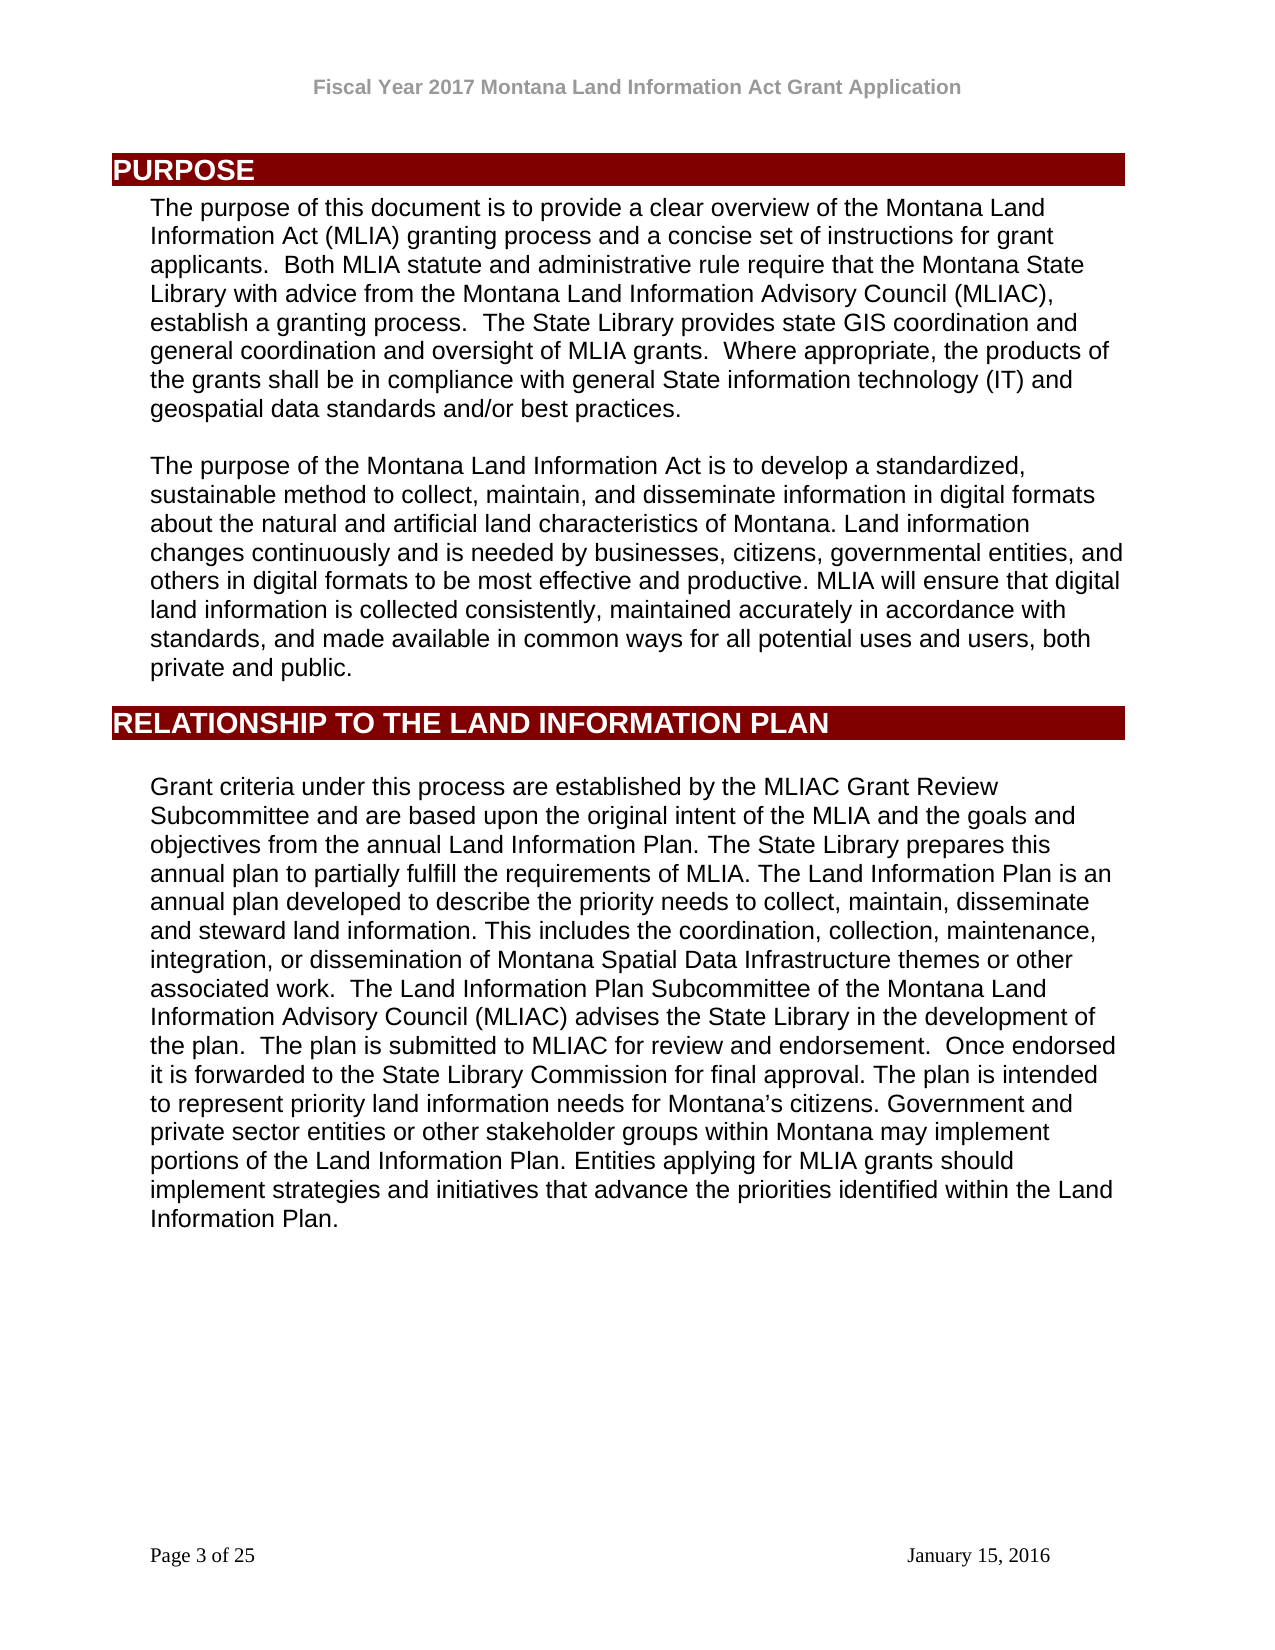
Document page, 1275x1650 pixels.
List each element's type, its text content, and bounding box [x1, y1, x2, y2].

text The purpose of this document is to provide a clear overview of the Montana Land Information Act (MLIA) granting process and a concise set of instructions for grant applicants. Both MLIA statute and administrative rule require that the Montana State Library with advice from the Montana Land Information Advisory Council (MLIAC), establish a granting process. The State Library provides state coordination and general coordination and oversight of MLIA grants. Where appropriate, the products of the grants shall be in compliance with general State information technology (IT) and geospatial data standards and/or best practices. [150, 192, 1125, 422]
subtitle Relationship to the Land information plan [112, 706, 1125, 740]
text The purpose of the Montana Land Information Act is to develop a standardized, sustainable method to collect, maintain, and disseminate information in digital formats about the natural and artificial land characteristics of . Land information changes continuously and is needed by businesses, citizens, governmental entities, and others in digital formats to be most effective and productive. MLIA will ensure that digital land information is collected consistently, maintained accurately in accordance with standards, and made available in common ways for all potential uses and users, both private and public. [150, 451, 1125, 681]
subtitle PURPOSE [112, 153, 1125, 186]
text Grant criteria under this process are established by the MLIAC Grant Review Subcommittee and are based upon the original intent of the MLIA and the goals and objectives from the annual Land Information Plan. The State Library prepares this annual plan to partially fulfill the requirements of MLIA. The Land Information Plan is an annual plan developed to describe the priority needs to collect, maintain, disseminate and steward land information. This includes the coordination, collection, maintenance, integration, or dissemination of Montana Spatial Data Infrastructure themes or other associated work. The Land Information Plan Subcommittee of the Montana Land Information Advisory Council (MLIAC) advises the State Library in the development of the plan. The plan is submitted to MLIAC for review and endorsement. Once endorsed it is forwarded to the State Library Commission for final approval. The plan is intended to represent priority land information needs for ’s citizens. Government and private sector entities or other stakeholder groups within Montana may implement portions of the Land Information Plan. Entities applying for MLIA grants should implement strategies and initiatives that advance the priorities identified within the Land Information Plan. [150, 772, 1125, 1232]
